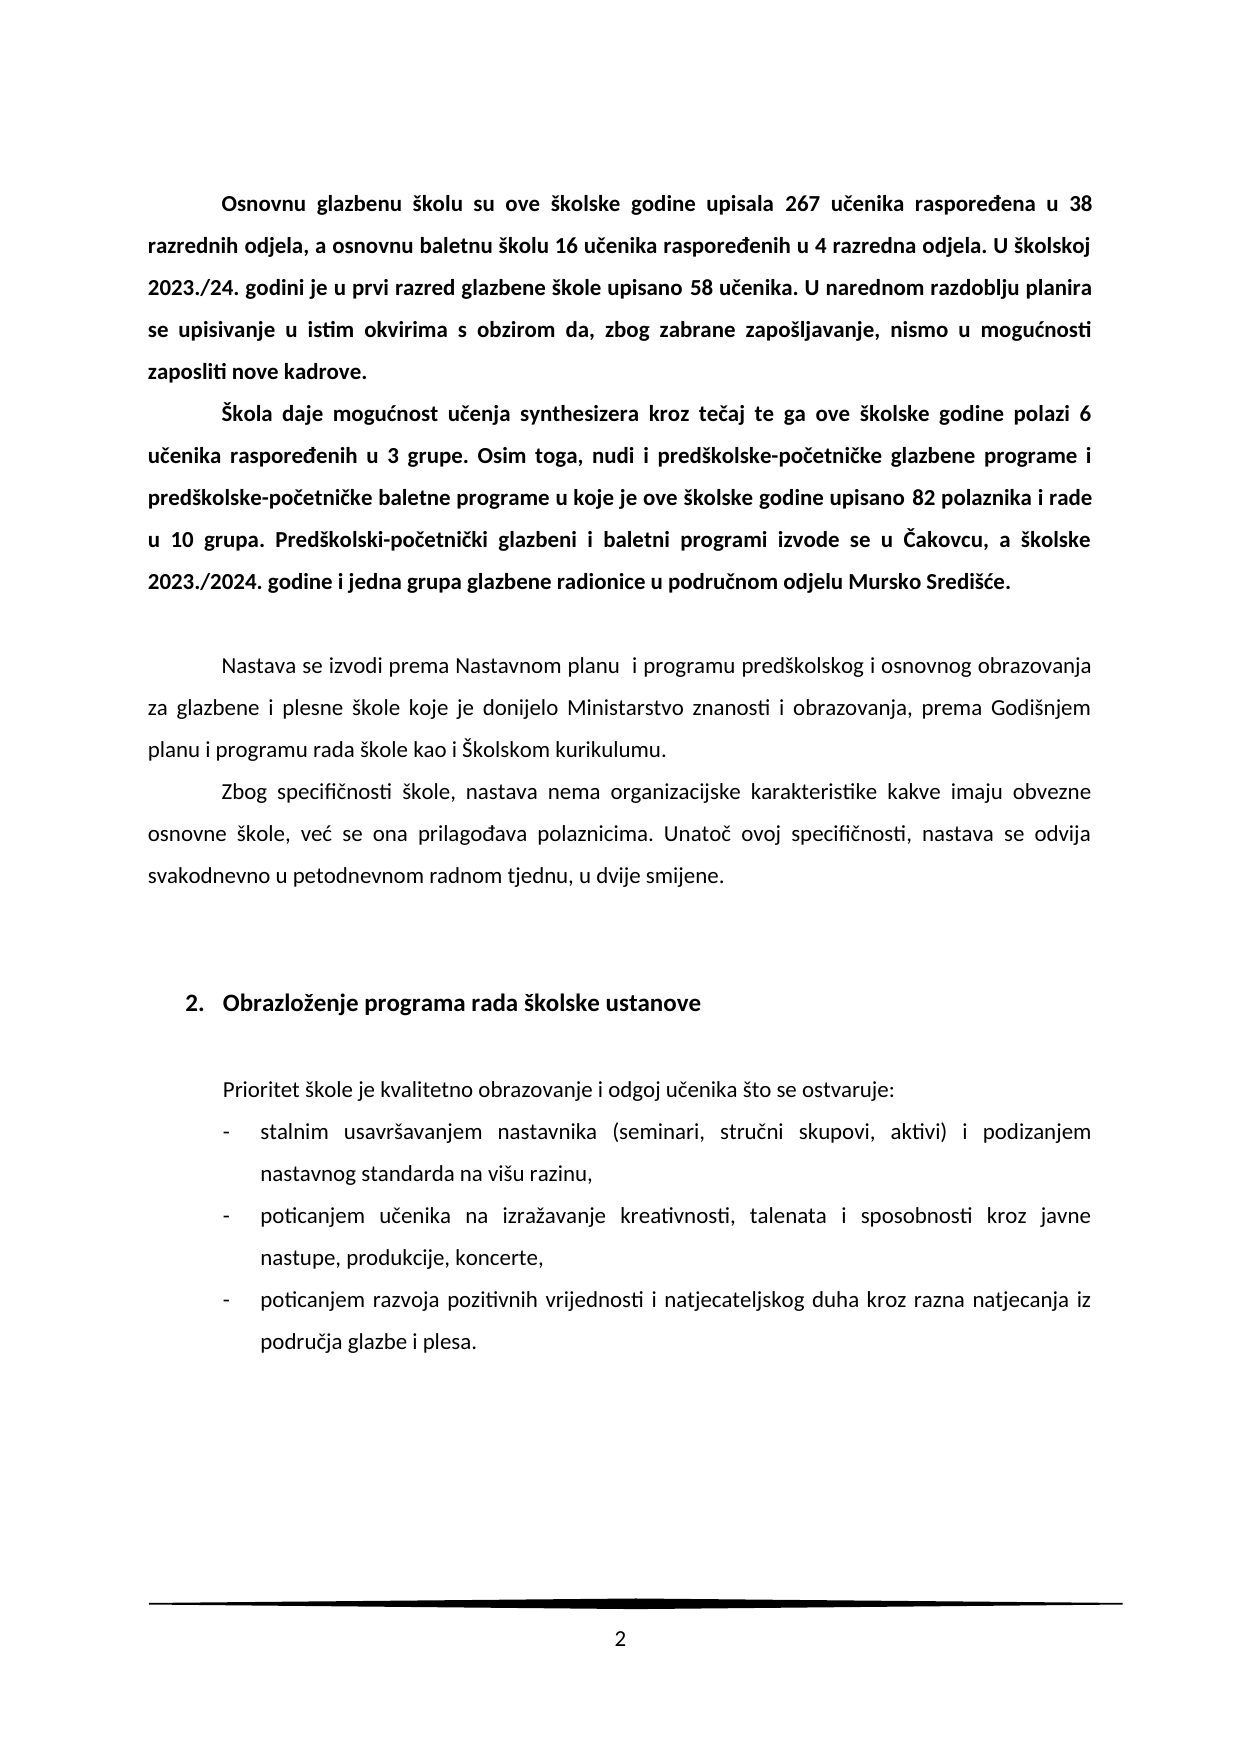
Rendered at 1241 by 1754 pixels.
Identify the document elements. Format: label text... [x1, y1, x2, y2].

list Prioritet škole je kvalitetno obrazovanje i odgoj učenika što se ostvaruje: [223, 1075, 1093, 1103]
list poticanjem razvoja pozitivnih vrijednosti i natjecateljskog duha kroz razna natjecanja iz područja glazbe i plesa. [223, 1285, 1093, 1355]
text Osnovnu glazbenu školu su ove školske godine upisala 267 učenika raspoređena u 38 razrednih odjela, a osnovnu baletnu školu 16 učenika raspoređenih u 4 razredna odjela. U školskoj 2023./24. godini je u prvi razred glazbene škole upisano 58 učenika. U narednom razdoblju planira se upisivanje u istim okvirima s obzirom da, zbog zabrane zapošljavanje, nismo u mogućnosti zaposliti nove kadrove. [148, 189, 1093, 386]
text Zbog specifičnosti škole, nastava nema organizacijske karakteristike kakve imaju obvezne osnovne škole, već se ona prilagođava polaznicima. Unatoč ovoj specifičnosti, nastava se odvija svakodnevno u petodnevnom radnom tjednu, u dvije smijene. [148, 777, 1093, 889]
text Škola daje mogućnost učenja synthesizera kroz tečaj te ga ove školske godine polazi 6 učenika raspoređenih u 3 grupe. Osim toga, nudi i predškolske-početničke glazbene programe i predškolske-početničke baletne programe u koje je ove školske godine upisano 82 polaznika i rade u 10 grupa. Predškolski-početnički glazbeni i baletni programi izvode se u Čakovcu, a školske 2023./2024. godine i jedna grupa glazbene radionice u područnom odjelu Mursko Središće. [148, 399, 1093, 595]
list Obrazloženje programa rada školske ustanove [185, 987, 1093, 1018]
list stalnim usavršavanjem nastavnika (seminari, stručni skupovi, aktivi) i podizanjem nastavnog standarda na višu razinu, [223, 1117, 1093, 1187]
text Nastava se izvodi prema Nastavnom planu i programu predškolskog i osnovnog obrazovanja za glazbene i plesne škole koje je donijelo Ministarstvo znanosti i obrazovanja, prema Godišnjem planu i programu rada škole kao i Školskom kurikulumu. [148, 651, 1093, 763]
list poticanjem učenika na izražavanje kreativnosti, talenata i sposobnosti kroz javne nastupe, produkcije, koncerte, [223, 1201, 1093, 1271]
